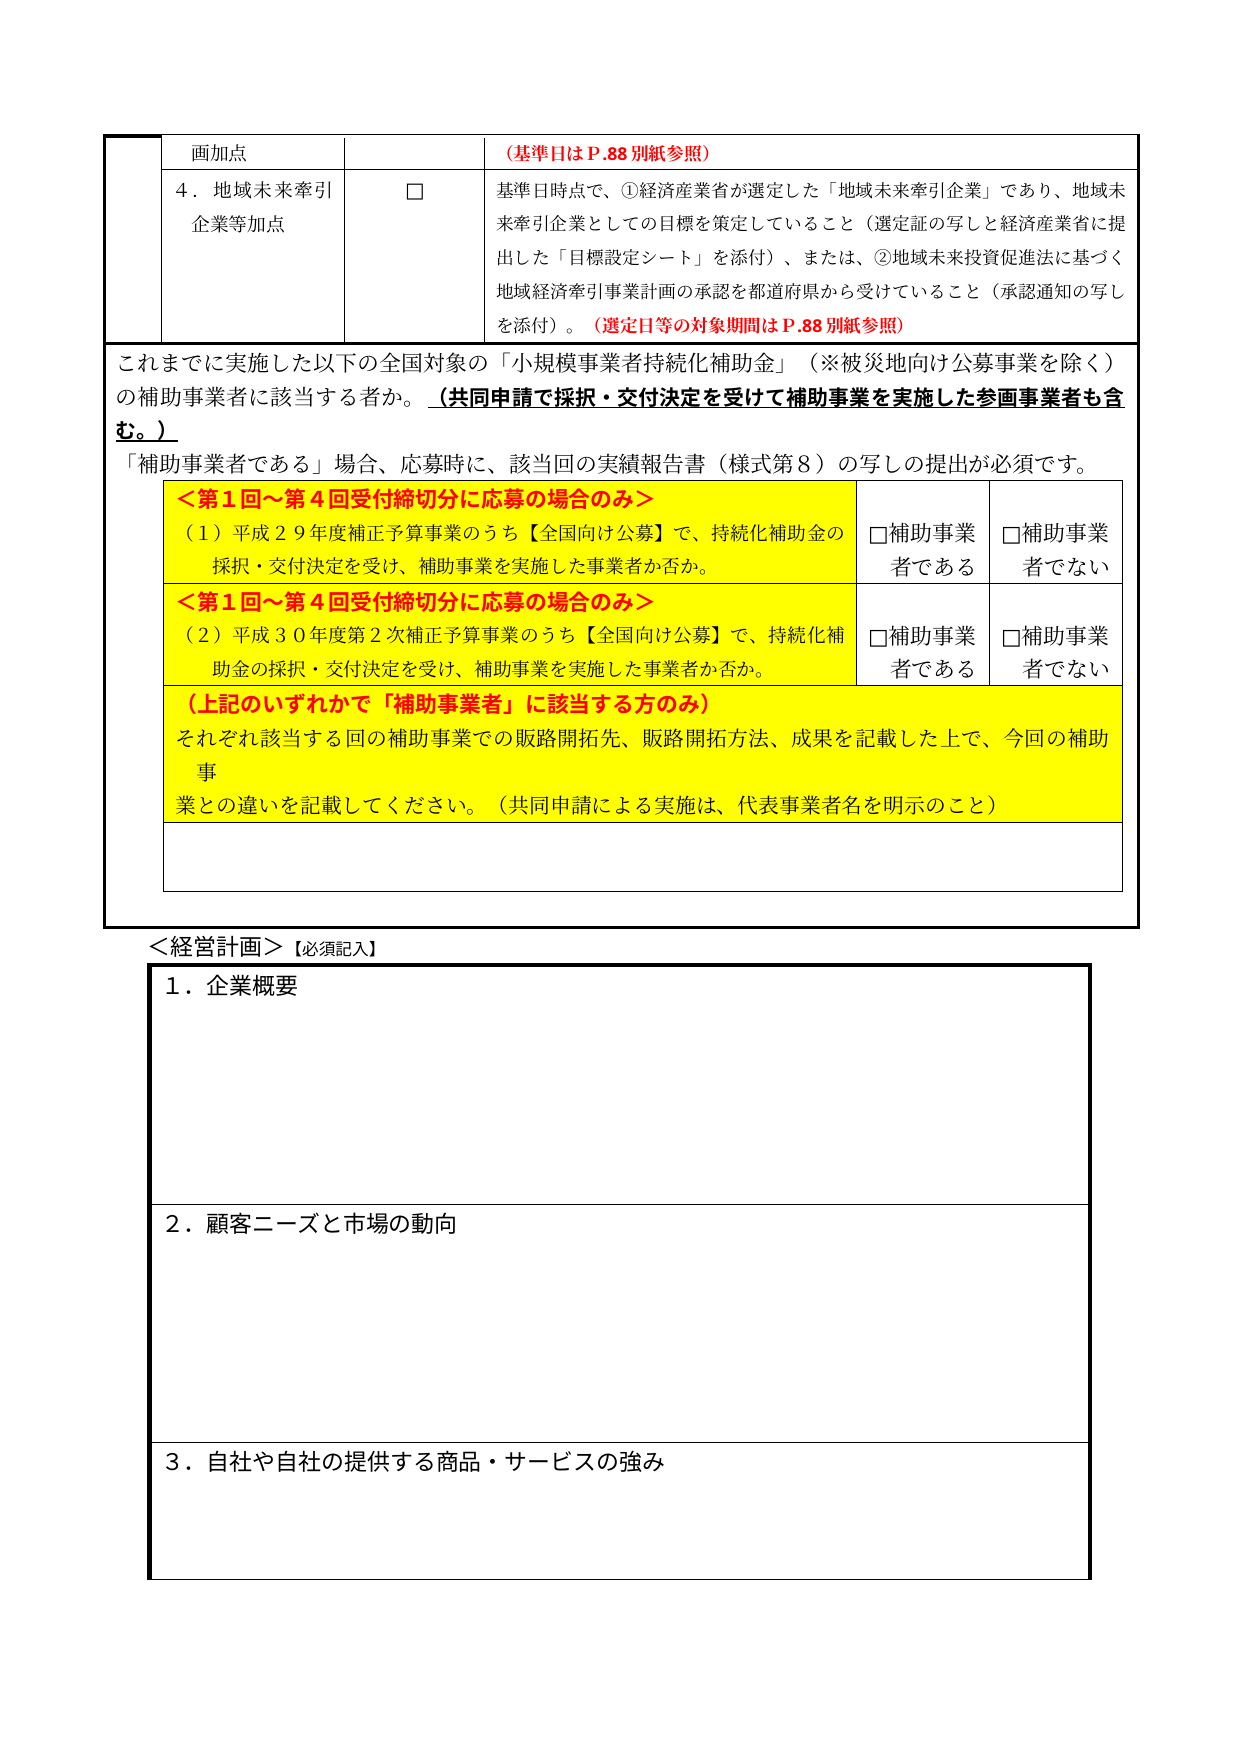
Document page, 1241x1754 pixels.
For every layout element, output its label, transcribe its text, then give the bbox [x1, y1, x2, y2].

table_cell □ [345, 135, 484, 169]
table_cell ４．地域未来牽引企業等加点 [162, 170, 344, 342]
text ＜経営計画＞【必須記入】 [148, 929, 1092, 962]
table_cell これまでに実施した以下の全国対象の「小規模事業者持続化補助金」（※被災地向け公募事業を除く）の補助事業者に該当する者か。（共同申請で採択・交付決定を受けて補助事業を実施した参画事業者も含む。） 「補助事業者である」場合、応募時に、該当回の実績報告書（様式第８）の写しの提出が必須です。 [106, 345, 1137, 926]
table_cell ２．顧客ニーズと市場の動向 [152, 1205, 1088, 1442]
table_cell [152, 1443, 1088, 1579]
table_cell ３．経営力向上計 画加点 [162, 135, 344, 169]
table_cell [106, 138, 161, 342]
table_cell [485, 135, 1137, 169]
table_cell 基準日時点で、①経済産業省が選定した「地域未来牽引企業」であり、地域未来牽引企業としての目標を策定していること（選定証の写しと経済産業省に提出した「目標設定シート」を添付）、または、②地域未来投資促進法に基づく地域経済牽引事業計画の承認を都道府県から受けていること（承認通知の写しを添付）。（選定日等の対象期間はＰ.88別紙参照） [485, 170, 1137, 342]
table_cell □ [345, 170, 484, 342]
table_header １．企業概要 [152, 967, 1088, 1204]
